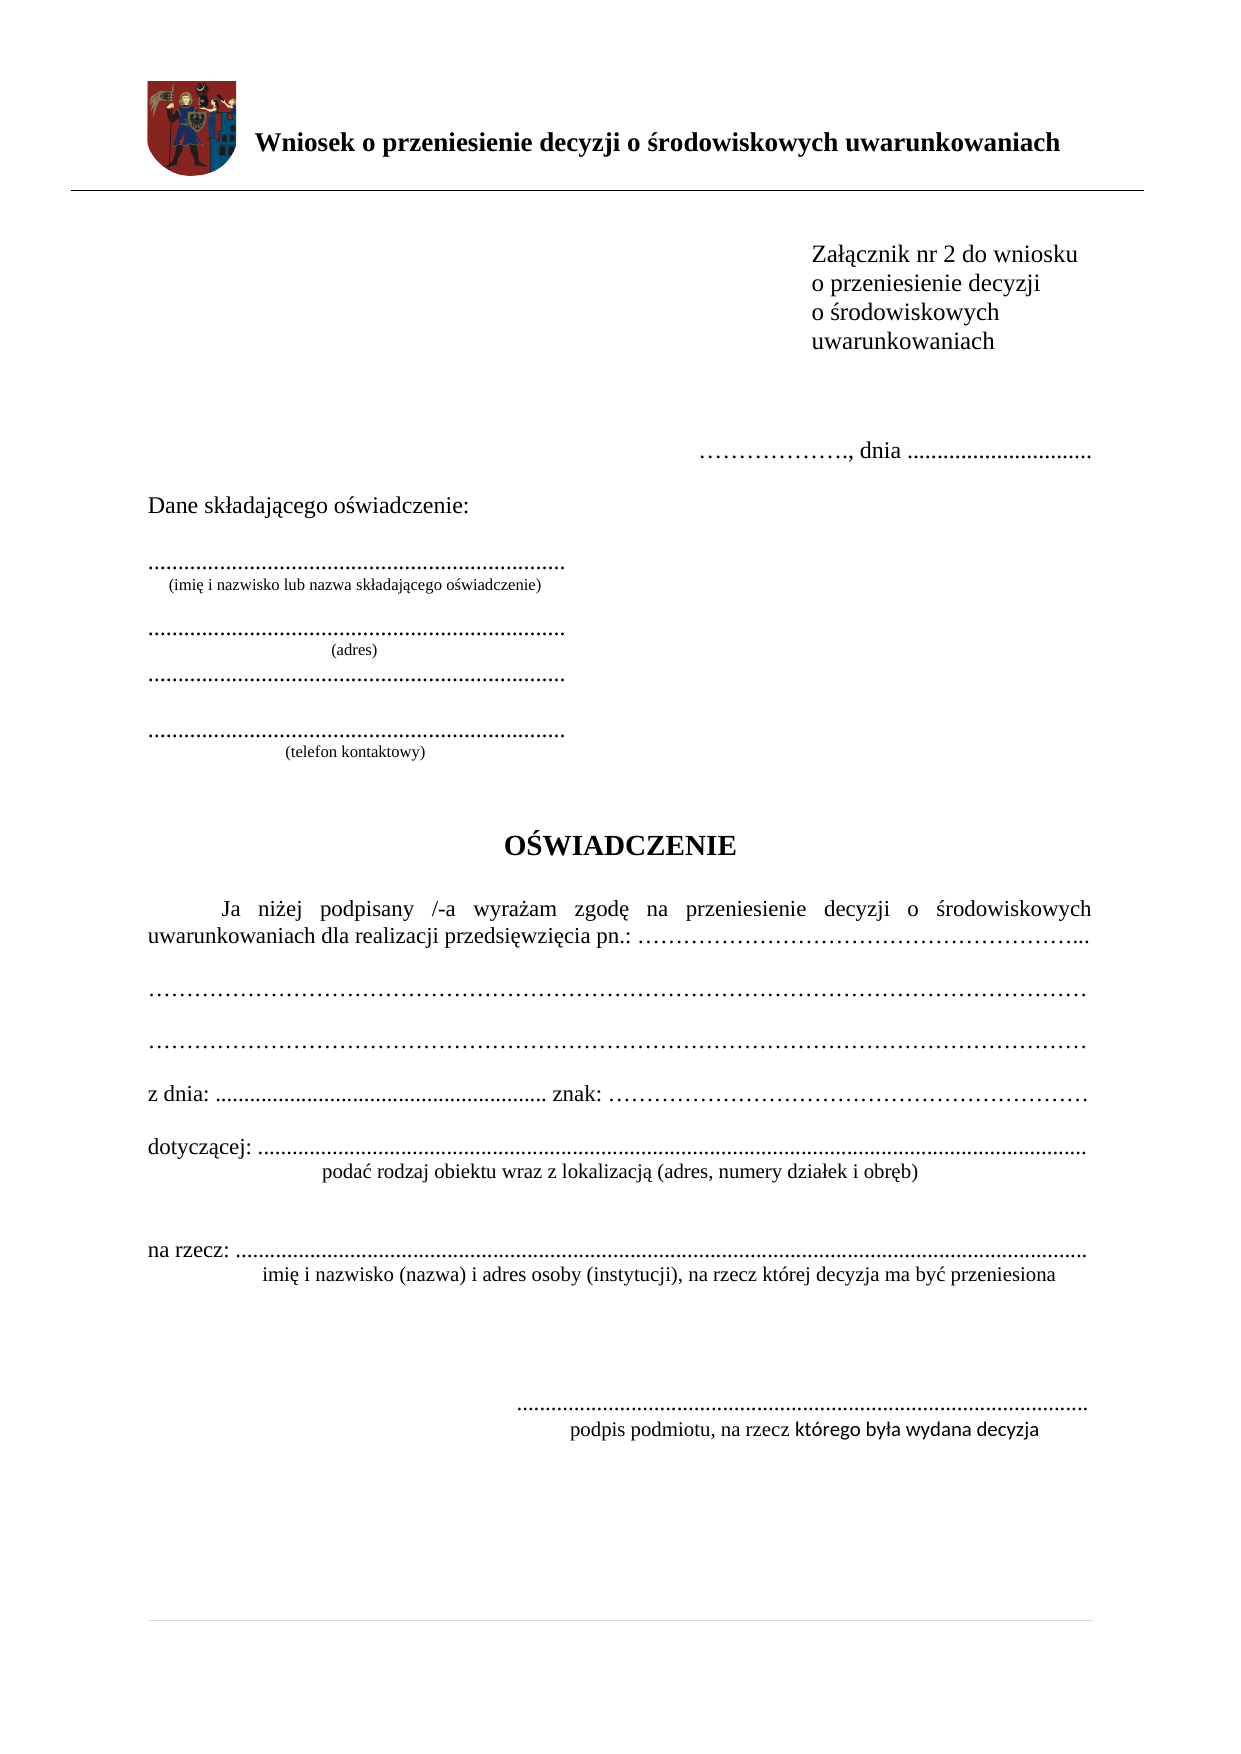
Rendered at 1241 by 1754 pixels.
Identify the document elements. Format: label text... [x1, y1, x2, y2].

text Dane składającego oświadczenie: [148, 491, 1093, 519]
text Załącznik nr 2 do wniosku [811, 239, 1093, 268]
text (imię i nazwisko lub nazwa składającego oświadczenie) [148, 574, 1093, 593]
text podać rodzaj obiektu wraz z lokalizacją (adres, numery działek i obręb) [148, 1159, 1093, 1183]
text ………………., dnia ............................... [148, 436, 1093, 464]
text .................................................................................................... [443, 1389, 1093, 1416]
text ...................................................................... [148, 613, 1093, 640]
text ...................................................................... [148, 714, 1093, 742]
text dotyczącej: ................................................................................................................................................. [148, 1133, 1093, 1159]
text imię i nazwisko (nazwa) i adres osoby (instytucji), na rzecz której decyzja ma być przeniesiona [148, 1262, 1093, 1286]
text OŚWIADCZENIE [148, 828, 1093, 862]
text …………………………………………………………………………………………………………… [148, 1027, 1093, 1054]
text (adres) [148, 640, 1093, 659]
text ...................................................................... [148, 659, 1093, 687]
text (telefon kontaktowy) [148, 742, 1093, 761]
text podpis podmiotu, na rzecz którego była wydana decyzja [516, 1416, 1093, 1441]
text na rzecz: ..................................................................................................................................................... [148, 1236, 1093, 1262]
text Ja niżej podpisany /-a wyrażam zgodę na przeniesienie decyzji o środowiskowych uwarunkowaniach dla realizacji przedsięwzięcia pn.: …………………………………………………... [148, 896, 1093, 948]
text ...................................................................... [148, 547, 1093, 574]
text …………………………………………………………………………………………………………… [148, 974, 1093, 1001]
text o przeniesienie decyzji o środowiskowych uwarunkowaniach [811, 268, 1093, 354]
text z dnia: .......................................................... znak: ……………………………………………………… [148, 1080, 1093, 1106]
picture [147, 81, 237, 176]
